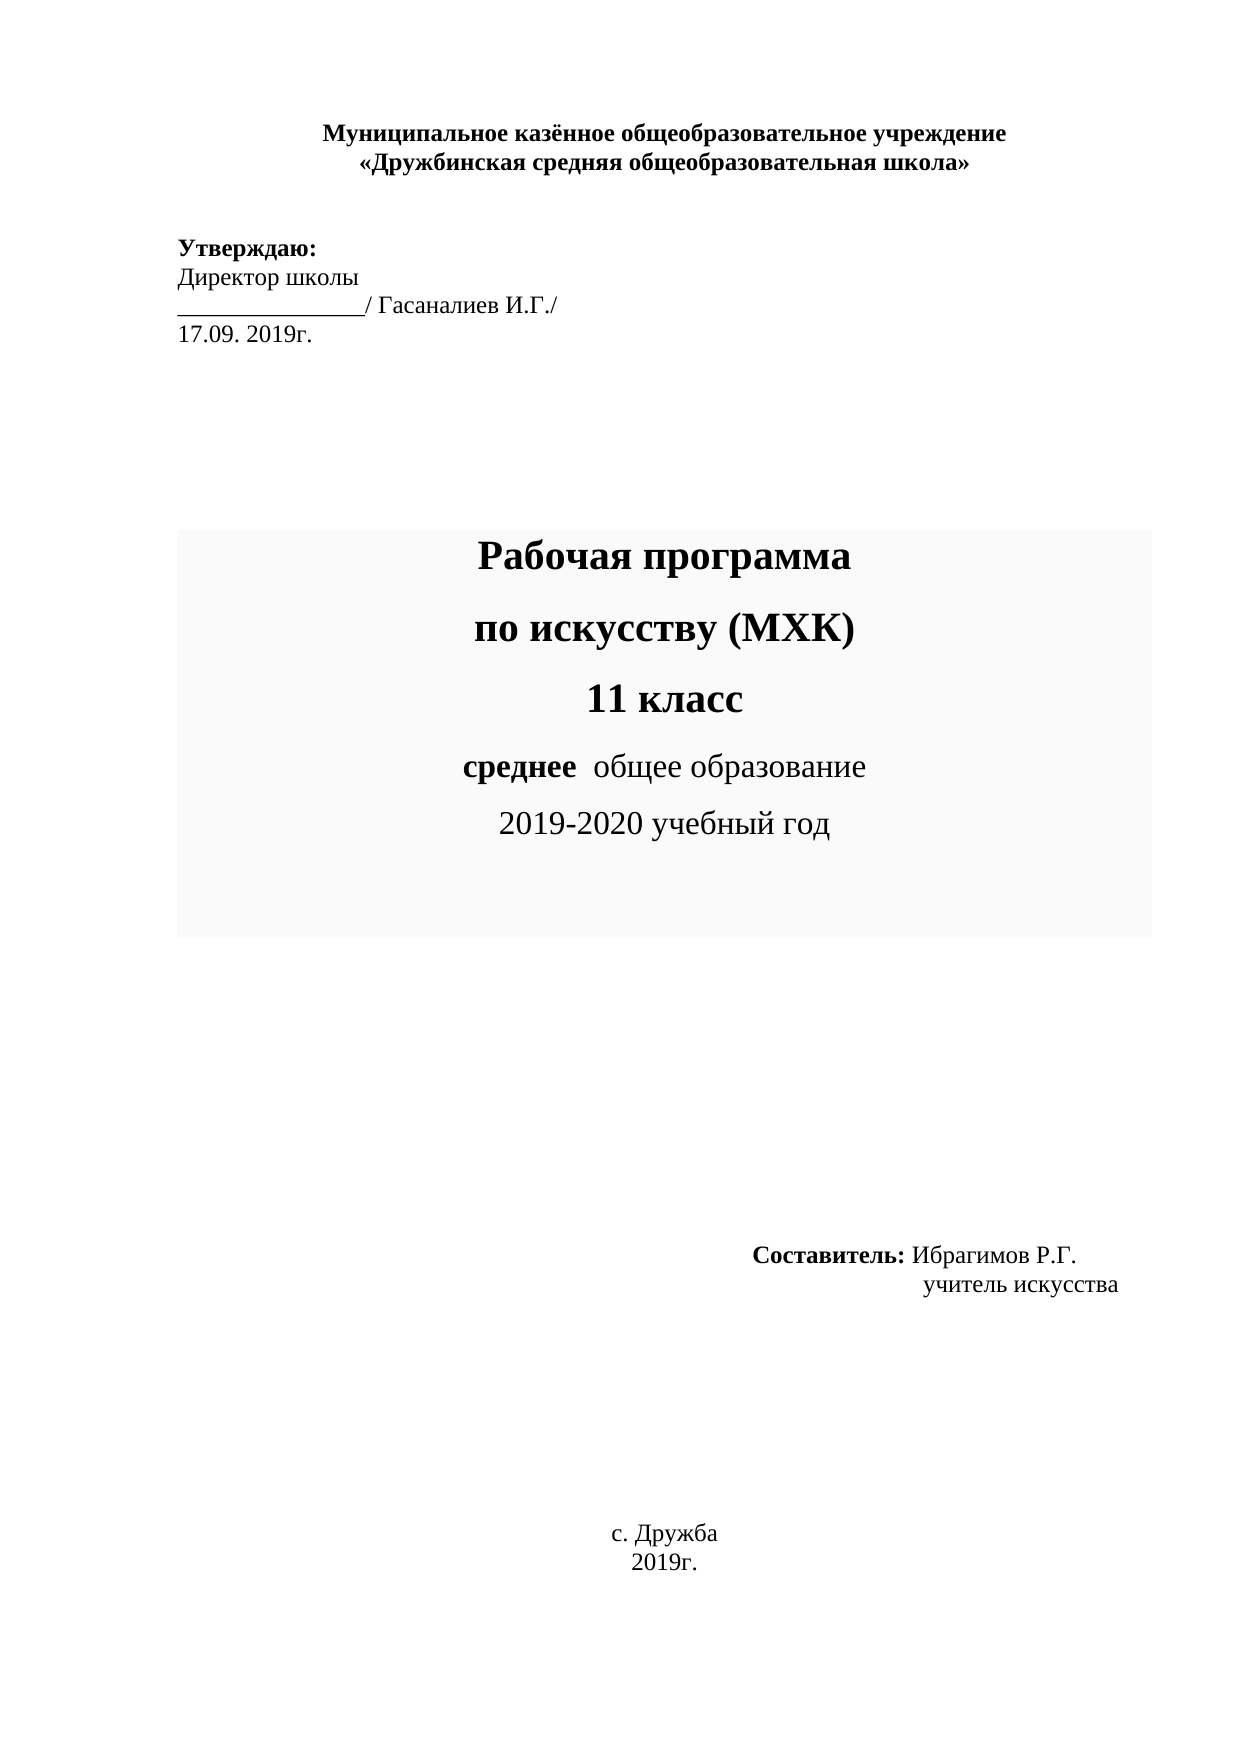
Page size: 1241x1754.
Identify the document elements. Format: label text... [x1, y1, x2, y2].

text Рабочая программа [177, 530, 1152, 578]
text по искусству (МХК) [177, 602, 1152, 650]
text _______________/ Гасаналиев И.Г./ 17.09. 2019г. [177, 291, 1152, 348]
text 2019г. [177, 1547, 1152, 1576]
text «Дружбинская средняя общеобразовательная школа» [177, 147, 1152, 176]
text 2019-2020 учебный год [177, 803, 1152, 842]
text Составитель: Ибрагимов Р.Г. [177, 1240, 1152, 1269]
text Муниципальное казённое общеобразовательное учреждение [177, 118, 1152, 147]
text Утверждаю: [177, 233, 1152, 262]
text 11 класс [177, 674, 1152, 722]
text среднее общее образование [177, 746, 1152, 784]
text учитель искусства [177, 1269, 1152, 1298]
text Директор школы [177, 262, 1152, 291]
text с. Дружба [177, 1518, 1152, 1547]
